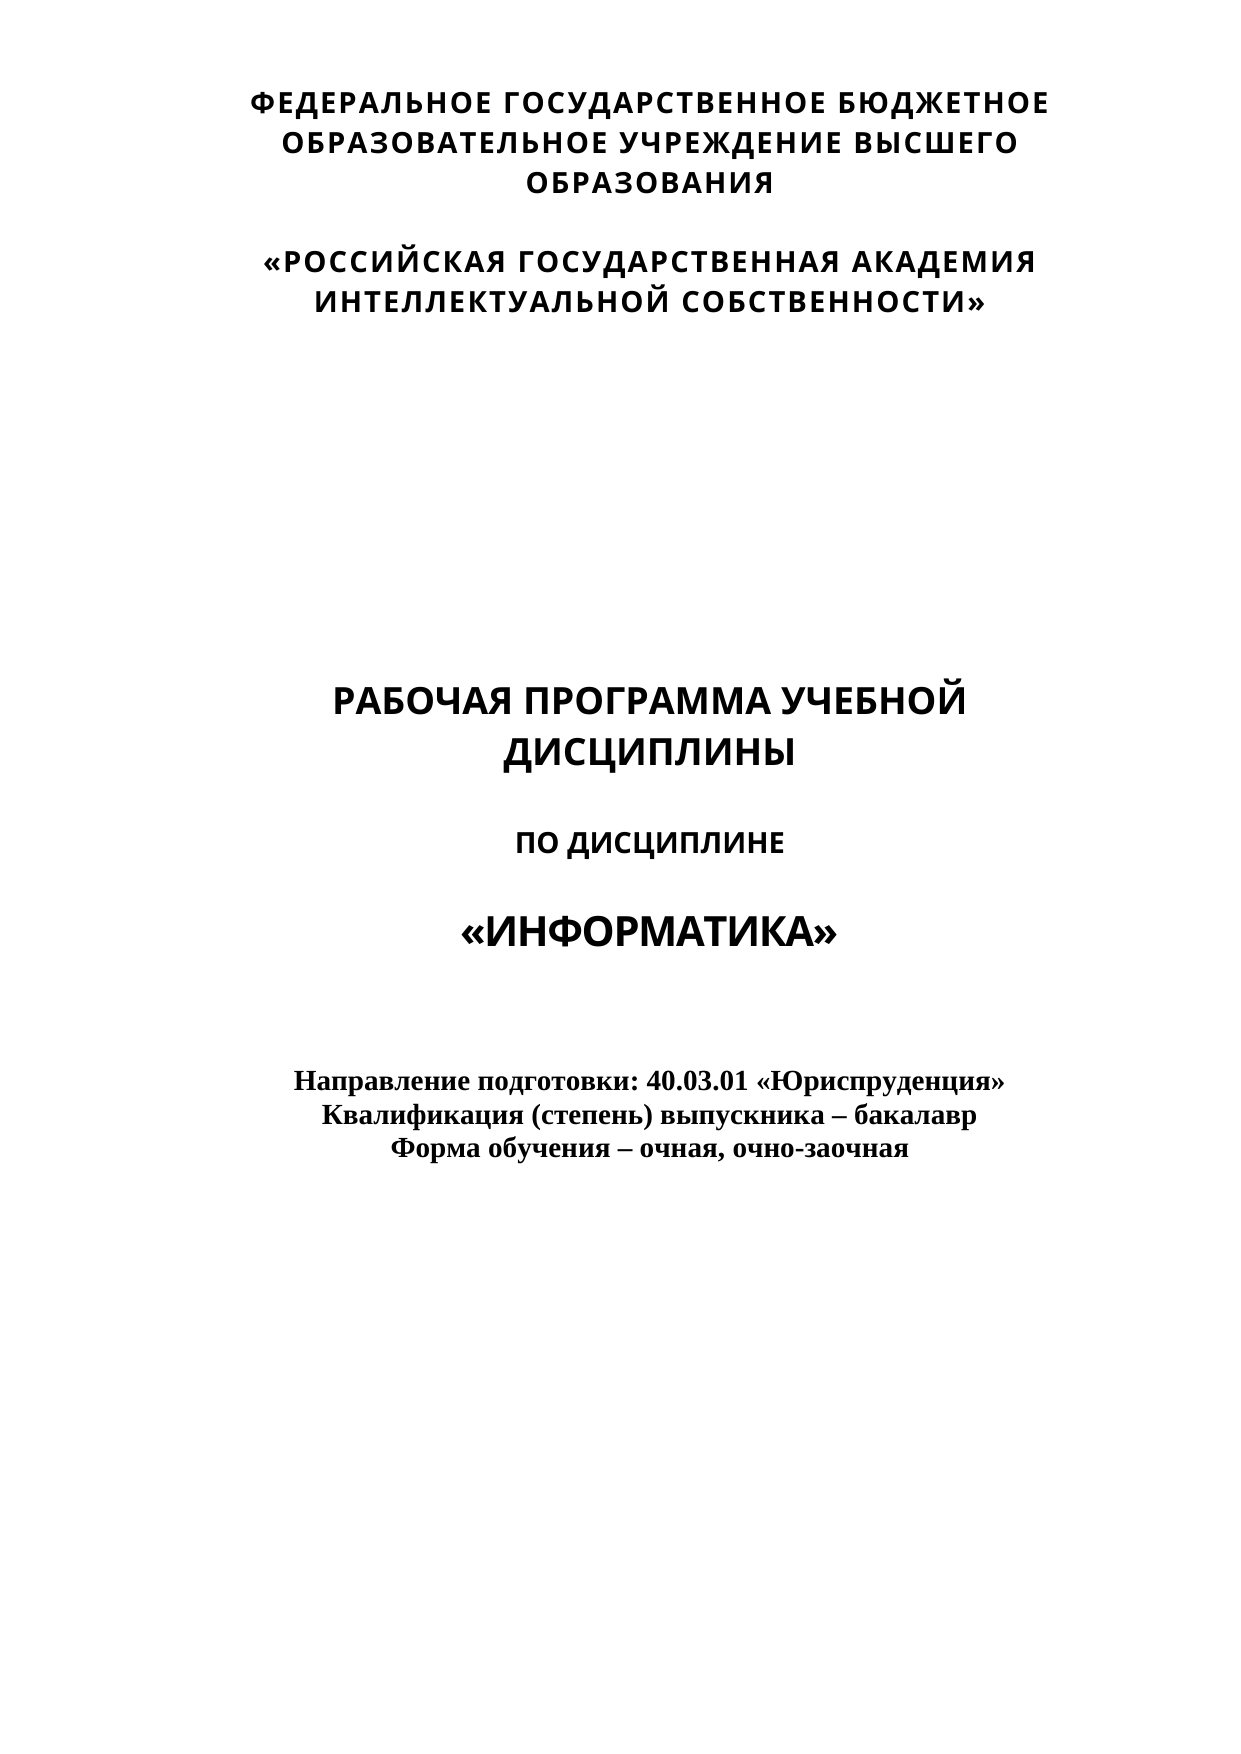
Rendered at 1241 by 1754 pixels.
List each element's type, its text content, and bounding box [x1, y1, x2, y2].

text ФЕДЕРАЛЬНОЕ ГОСУДАРСТВЕННОЕ БЮДЖЕТНОЕ [148, 83, 1152, 122]
text «ИНФОРМАТИКА» [148, 902, 1152, 958]
text ОБРАЗОВАТЕЛЬНОЕ УЧРЕЖДЕНИЕ ВЫСШЕГО [148, 122, 1152, 162]
text по дисциплине [148, 822, 1152, 862]
text Направление подготовки: 40.03.01 «Юриспруденция» [148, 1063, 1152, 1097]
text Квалификация (степень) выпускника – бакалавр [148, 1097, 1152, 1130]
text Рабочая программа учебной дисциплины [148, 675, 1152, 777]
text «РОССИЙСКАЯ ГОСУДАРСТВЕННАЯ АКАДЕМИЯ ИНТЕЛЛЕКТУАЛЬНОЙ СОБСТВЕННОСТИ» [148, 241, 1152, 321]
text Форма обучения – очная, очно-заочная [148, 1130, 1152, 1164]
text ОБРАЗОВАНИЯ [148, 162, 1152, 202]
